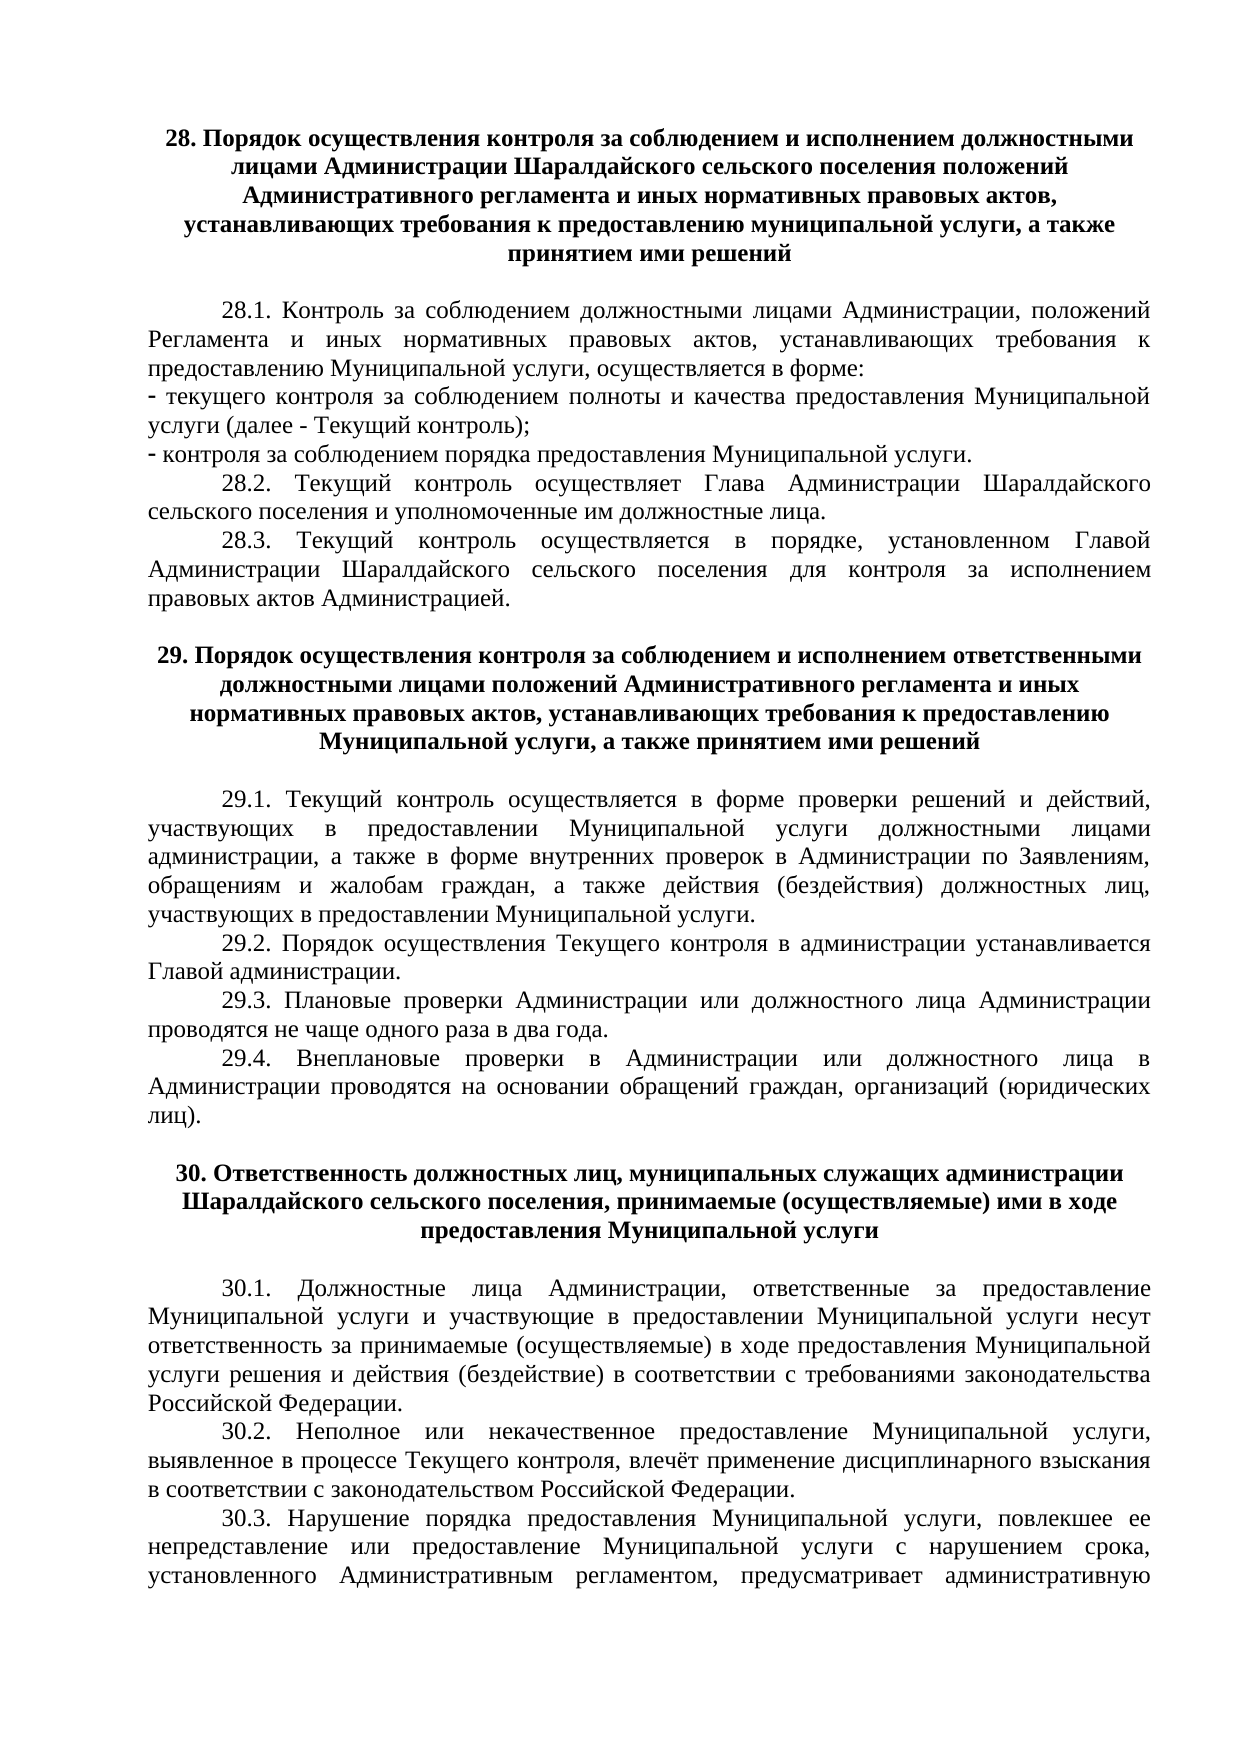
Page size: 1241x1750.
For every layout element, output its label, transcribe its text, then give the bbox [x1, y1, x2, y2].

text 28.1. Контроль за соблюдением должностными лицами Администрации, положений Регламента и иных нормативных правовых актов, устанавливающих требования к предоставлению Муниципальной услуги, осуществляется в форме: [148, 295, 1152, 381]
text 29.2. Порядок осуществления Текущего контроля в администрации устанавливается Главой администрации. [148, 928, 1152, 985]
text 28. Порядок осуществления контроля за соблюдением и исполнением должностными лицами Администрации Шаралдайского сельского поселения положений Административного регламента и иных нормативных правовых актов, устанавливающих требования к предоставлению муниципальной услуги, а также принятием ими решений [148, 123, 1152, 266]
text 29.1. Текущий контроль осуществляется в форме проверки решений и действий, участвующих в предоставлении Муниципальной услуги должностными лицами администрации, а также в форме внутренних проверок в Администрации по Заявлениям, обращениям и жалобам граждан, а также действия (бездействия) должностных лиц, участвующих в предоставлении Муниципальной услуги. [148, 784, 1152, 928]
text 30.1. Должностные лица Администрации, ответственные за предоставление Муниципальной услуги и участвующие в предоставлении Муниципальной услуги несут ответственность за принимаемые (осуществляемые) в ходе предоставления Муниципальной услуги решения и действия (бездействие) в соответствии с требованиями законодательства Российской Федерации. [148, 1273, 1152, 1416]
text 29.4. Внеплановые проверки в Администрации или должностного лица в Администрации проводятся на основании обращений граждан, организаций (юридических лиц). [148, 1043, 1152, 1129]
text текущего контроля за соблюдением полноты и качества предоставления Муниципальной услуги (далее - Текущий контроль); [148, 381, 1152, 439]
text контроля за соблюдением порядка предоставления Муниципальной услуги. [148, 439, 1152, 468]
text 29.3. Плановые проверки Администрации или должностного лица Администрации проводятся не чаще одного раза в два года. [148, 985, 1152, 1043]
text 28.2. Текущий контроль осуществляет Глава Администрации Шаралдайского сельского поселения и уполномоченные им должностные лица. [148, 468, 1152, 525]
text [148, 1503, 1152, 1589]
text 30. Ответственность должностных лиц, муниципальных служащих администрации Шаралдайского сельского поселения, принимаемые (осуществляемые) ими в ходе предоставления Муниципальной услуги [148, 1158, 1152, 1244]
text 28.3. Текущий контроль осуществляется в порядке, установленном Главой Администрации Шаралдайского сельского поселения для контроля за исполнением правовых актов Администрацией. [148, 525, 1152, 611]
text 30.2. Неполное или некачественное предоставление Муниципальной услуги, выявленное в процессе Текущего контроля, влечёт применение дисциплинарного взыскания в соответствии с законодательством Российской Федерации. [148, 1416, 1152, 1503]
text 29. Порядок осуществления контроля за соблюдением и исполнением ответственными должностными лицами положений Административного регламента и иных нормативных правовых актов, устанавливающих требования к предоставлению Муниципальной услуги, а также принятием ими решений [148, 640, 1152, 755]
